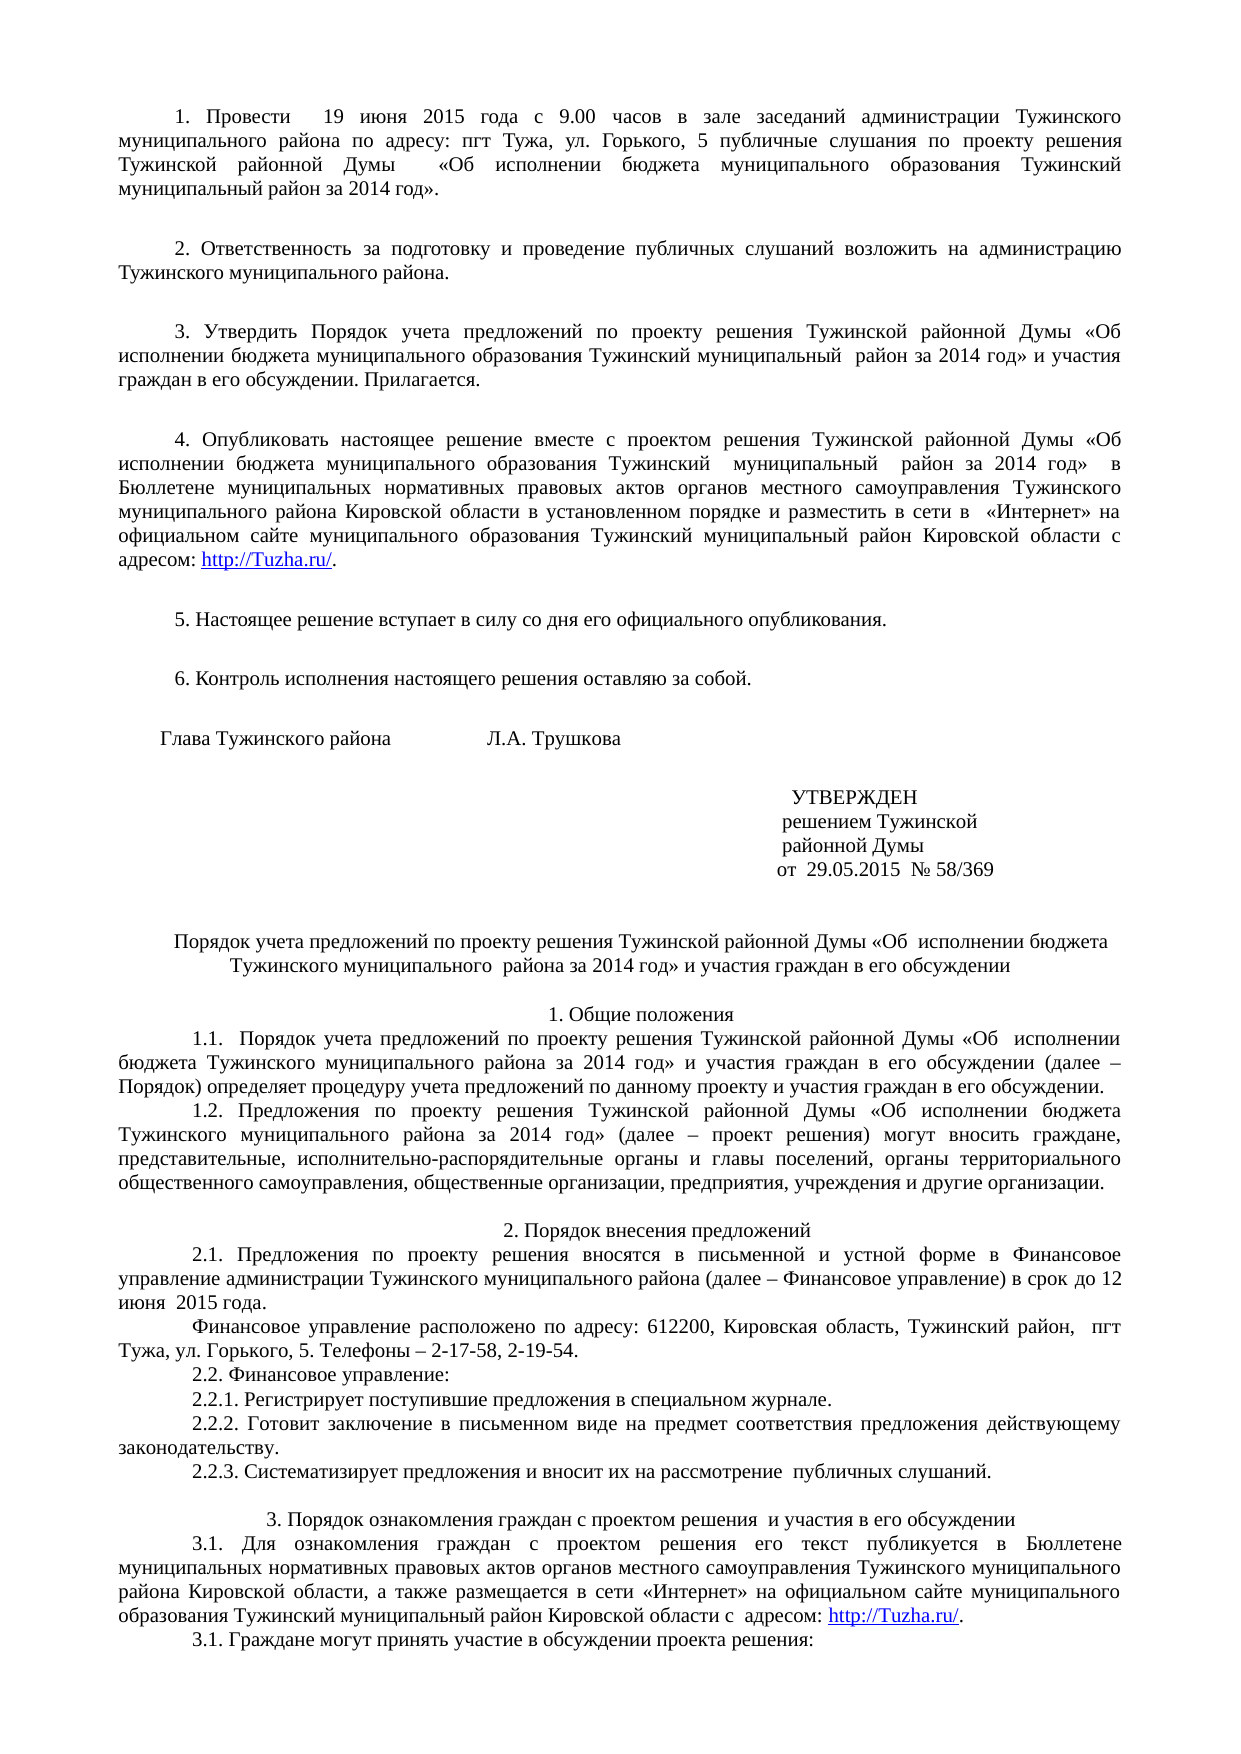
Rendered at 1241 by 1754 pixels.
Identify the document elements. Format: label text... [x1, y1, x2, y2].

text 3. Утвердить Порядок учета предложений по проекту решения Тужинской районной Думы «Об исполнении бюджета муниципального образования Тужинский муниципальный район за 2014 год» и участия граждан в его обсуждении. Прилагается. [118, 319, 1122, 391]
list 2. Ответственность за подготовку и проведение публичных слушаний возложить на администрацию Тужинского муниципального района. [118, 236, 1122, 284]
list 5. Настоящее решение вступает в силу со дня его официального опубликования. [118, 606, 1122, 631]
text 1.1. Порядок учета предложений по проекту решения Тужинской районной Думы «Об исполнении бюджета Тужинского муниципального района за 2014 год» и участия граждан в его обсуждении (далее – Порядок) определяет процедуру учета предложений по данному проекту и участия граждан в его обсуждении. [118, 1026, 1122, 1098]
text 1. Общие положения [118, 1001, 1122, 1026]
text 2.2.1. Регистрирует поступившие предложения в специальном журнале. [118, 1386, 1122, 1411]
text Глава Тужинского района Л.А. Трушкова [118, 725, 1122, 749]
text решением Тужинской [708, 809, 1122, 833]
text от 29.05.2015 № 58/369 [339, 857, 1122, 881]
list 1. Провести 19 июня 2015 года с 9.00 часов в зале заседаний администрации Тужинского муниципального района по адресу: пгт Тужа, ул. Горького, 5 публичные слушания по проекту решения Тужинской районной Думы «Об исполнении бюджета муниципального образования Тужинский муниципальный район за 2014 год». [118, 104, 1122, 200]
text Финансовое управление расположено по адресу: 612200, Кировская область, Тужинский район, пгт Тужа, ул. Горького, 5. Телефоны – 2-17-58, 2-19-54. [118, 1314, 1122, 1362]
list 6. Контроль исполнения настоящего решения оставляю за собой. [118, 666, 1122, 690]
text 4. Опубликовать настоящее решение вместе с проектом решения Тужинской районной Думы «Об исполнении бюджета муниципального образования Тужинский муниципальный район за 2014 год» в Бюллетене муниципальных нормативных правовых актов органов местного самоуправления Тужинского муниципального района Кировской области в установленном порядке и разместить в сети в «Интернет» на официальном сайте муниципального образования Тужинский муниципальный район Кировской области с адресом: http://Tuzha.ru/. [118, 427, 1122, 571]
text 3.1. Граждане могут принять участие в обсуждении проекта решения: [118, 1627, 1122, 1651]
text 2.2.2. Готовит заключение в письменном виде на предмет соответствия предложения действующему законодательству. [118, 1411, 1122, 1459]
text 2. Порядок внесения предложений [118, 1218, 1122, 1242]
text УТВЕРЖДЕН [487, 785, 1122, 809]
text 3.1. Для ознакомления граждан с проектом решения его текст публикуется в Бюллетене муниципальных нормативных правовых актов органов местного самоуправления Тужинского муниципального района Кировской области, а также размещается в сети «Интернет» на официальном сайте муниципального образования Тужинский муниципальный район Кировской области с адресом: http://Tuzha.ru/. [118, 1531, 1122, 1627]
text 1.2. Предложения по проекту решения Тужинской районной Думы «Об исполнении бюджета Тужинского муниципального района за 2014 год» (далее – проект решения) могут вносить граждане, представительные, исполнительно-распорядительные органы и главы поселений, органы территориального общественного самоуправления, общественные организации, предприятия, учреждения и другие организации. [118, 1098, 1122, 1194]
text 2.1. Предложения по проекту решения вносятся в письменной и устной форме в Финансовое управление администрации Тужинского муниципального района (далее – Финансовое управление) в срок до 12 июня 2015 года. [118, 1242, 1122, 1314]
text Порядок учета предложений по проекту решения Тужинской районной Думы «Об исполнении бюджета Тужинского муниципального района за 2014 год» и участия граждан в его обсуждении [118, 929, 1122, 977]
text 2.2. Финансовое управление: [118, 1362, 1122, 1386]
text 3. Порядок ознакомления граждан с проектом решения и участия в его обсуждении [118, 1507, 1122, 1531]
text районной Думы [708, 833, 1122, 857]
text 2.2.3. Систематизирует предложения и вносит их на рассмотрение публичных слушаний. [118, 1459, 1122, 1483]
